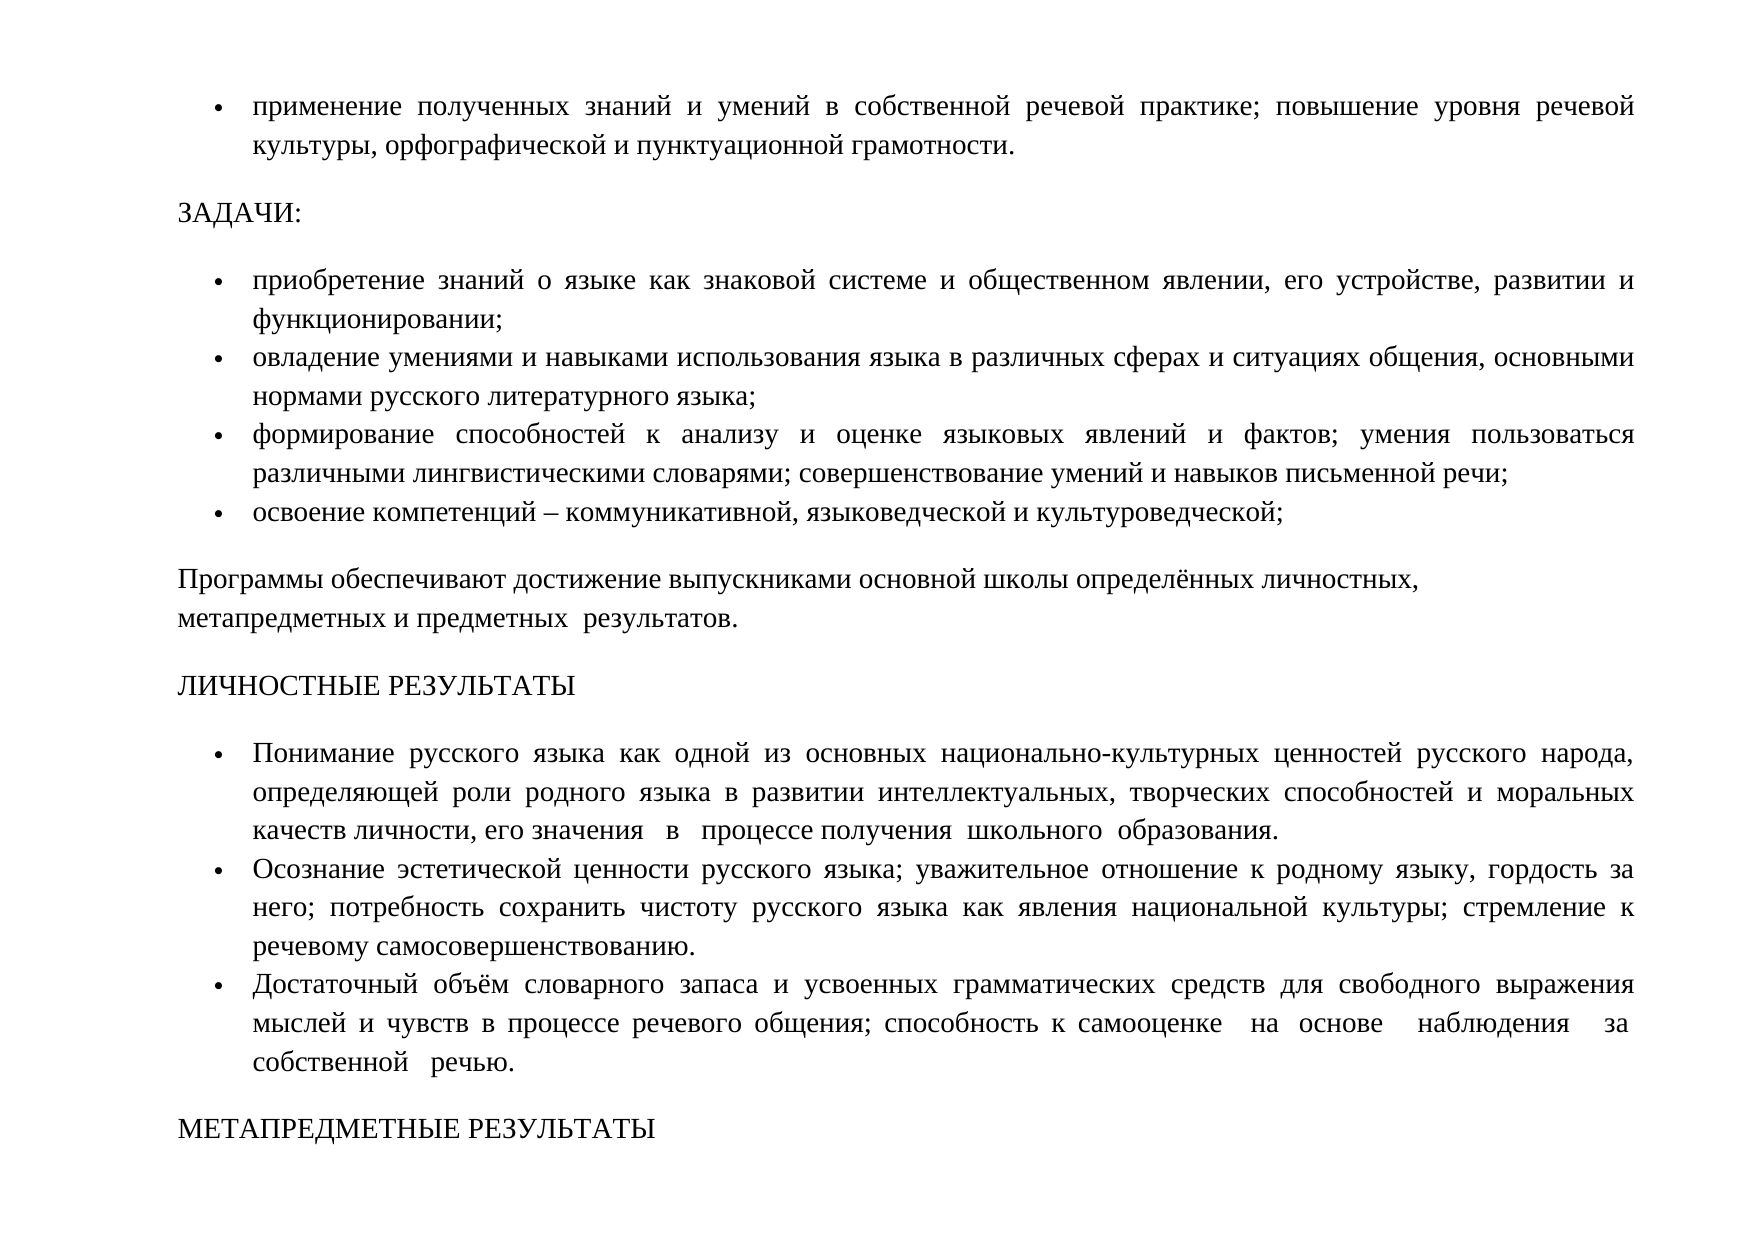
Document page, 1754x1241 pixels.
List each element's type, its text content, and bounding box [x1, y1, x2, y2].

text ЗАДАЧИ: [177, 195, 1636, 228]
list Достаточный объём словарного запаса и усвоенных грамматических средств для свободного выражения мыслей и чувств в процессе речевого общения; способность к самооценке на основе наблюдения за собственной речью. [215, 967, 1636, 1077]
list формирование способностей к анализу и оценке языковых явлений и фактов; умения пользоваться различными лингвистическими словарями; совершенствование умений и навыков письменной речи; [215, 417, 1636, 489]
list Осознание эстетической ценности русского языка; уважительное отношение к родному языку, гордость за него; потребность сохранить чистоту русского языка как явления национальной культуры; стремление к речевому самосовершенствованию. [215, 851, 1636, 962]
list Понимание русского языка как одной из основных национально-культурных ценностей русского народа, определяющей роли родного языка в развитии интеллектуальных, творческих способностей и моральных качеств личности, его значения в процессе получения школьного образования. [215, 735, 1636, 846]
list овладение умениями и навыками использования языка в различных сферах и ситуациях общения, основными нормами русского литературного языка; [215, 339, 1636, 412]
list приобретение знаний о языке как знаковой системе и общественном явлении, его устройстве, развитии и функционировании; [215, 262, 1636, 334]
list освоение компетенций – коммуникативной, языковедческой и культуроведческой; [215, 494, 1636, 527]
list применение полученных знаний и умений в собственной речевой практике; повышение уровня речевой культуры, орфографической и пунктуационной грамотности. [215, 88, 1636, 161]
text Программы обеспечивают достижение выпускниками основной школы определённых личностных, метапредметных и предметных результатов. [177, 561, 1636, 633]
text МЕТАПРЕДМЕТНЫЕ РЕЗУЛЬТАТЫ [177, 1111, 1636, 1145]
text ЛИЧНОСТНЫЕ РЕЗУЛЬТАТЫ [177, 668, 1636, 701]
